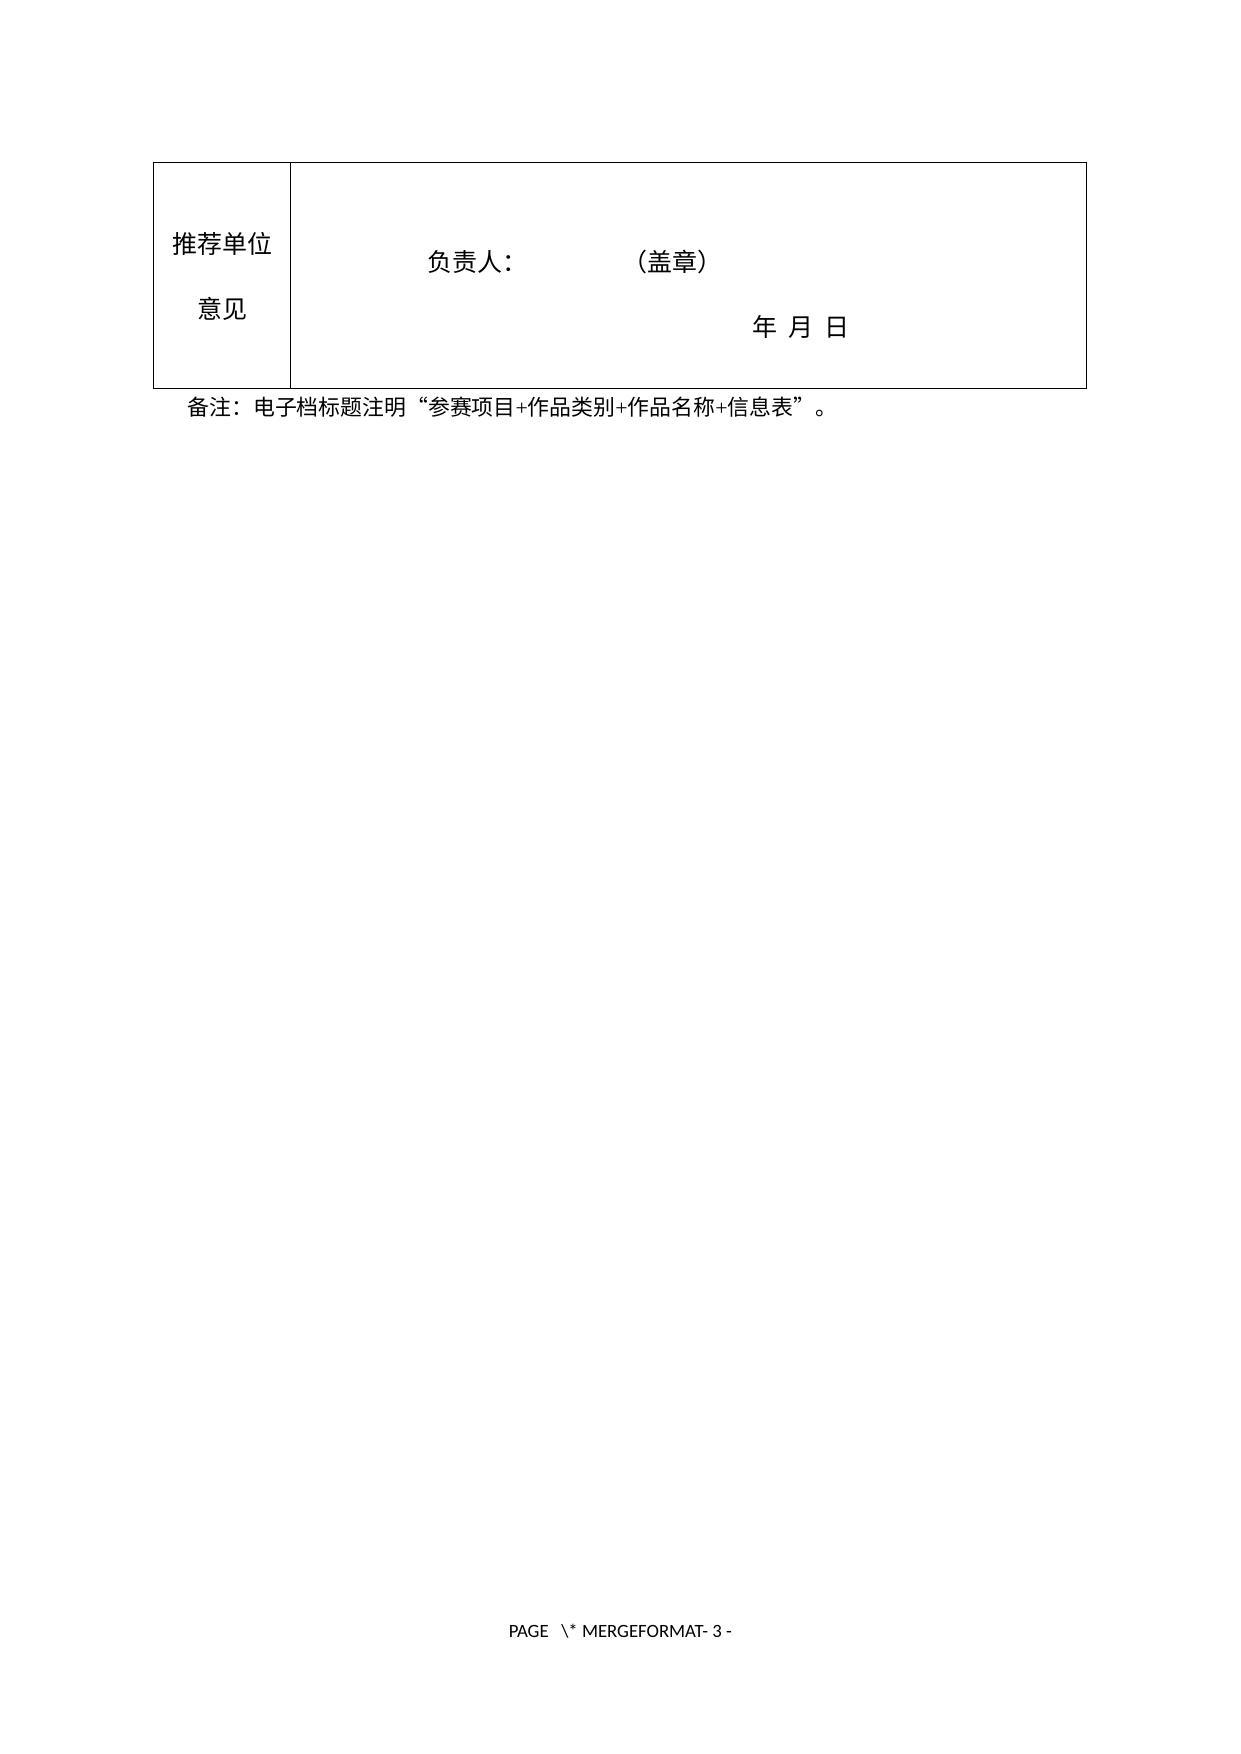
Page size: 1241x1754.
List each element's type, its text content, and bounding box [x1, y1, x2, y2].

text 备注：电子档标题注明“参赛项目+作品类别+作品名称+信息表”。 [187, 389, 1053, 422]
table_cell 推荐单位 意见 [154, 163, 290, 388]
table_cell 负责人： （盖章） 年 月 日 [291, 163, 1086, 388]
